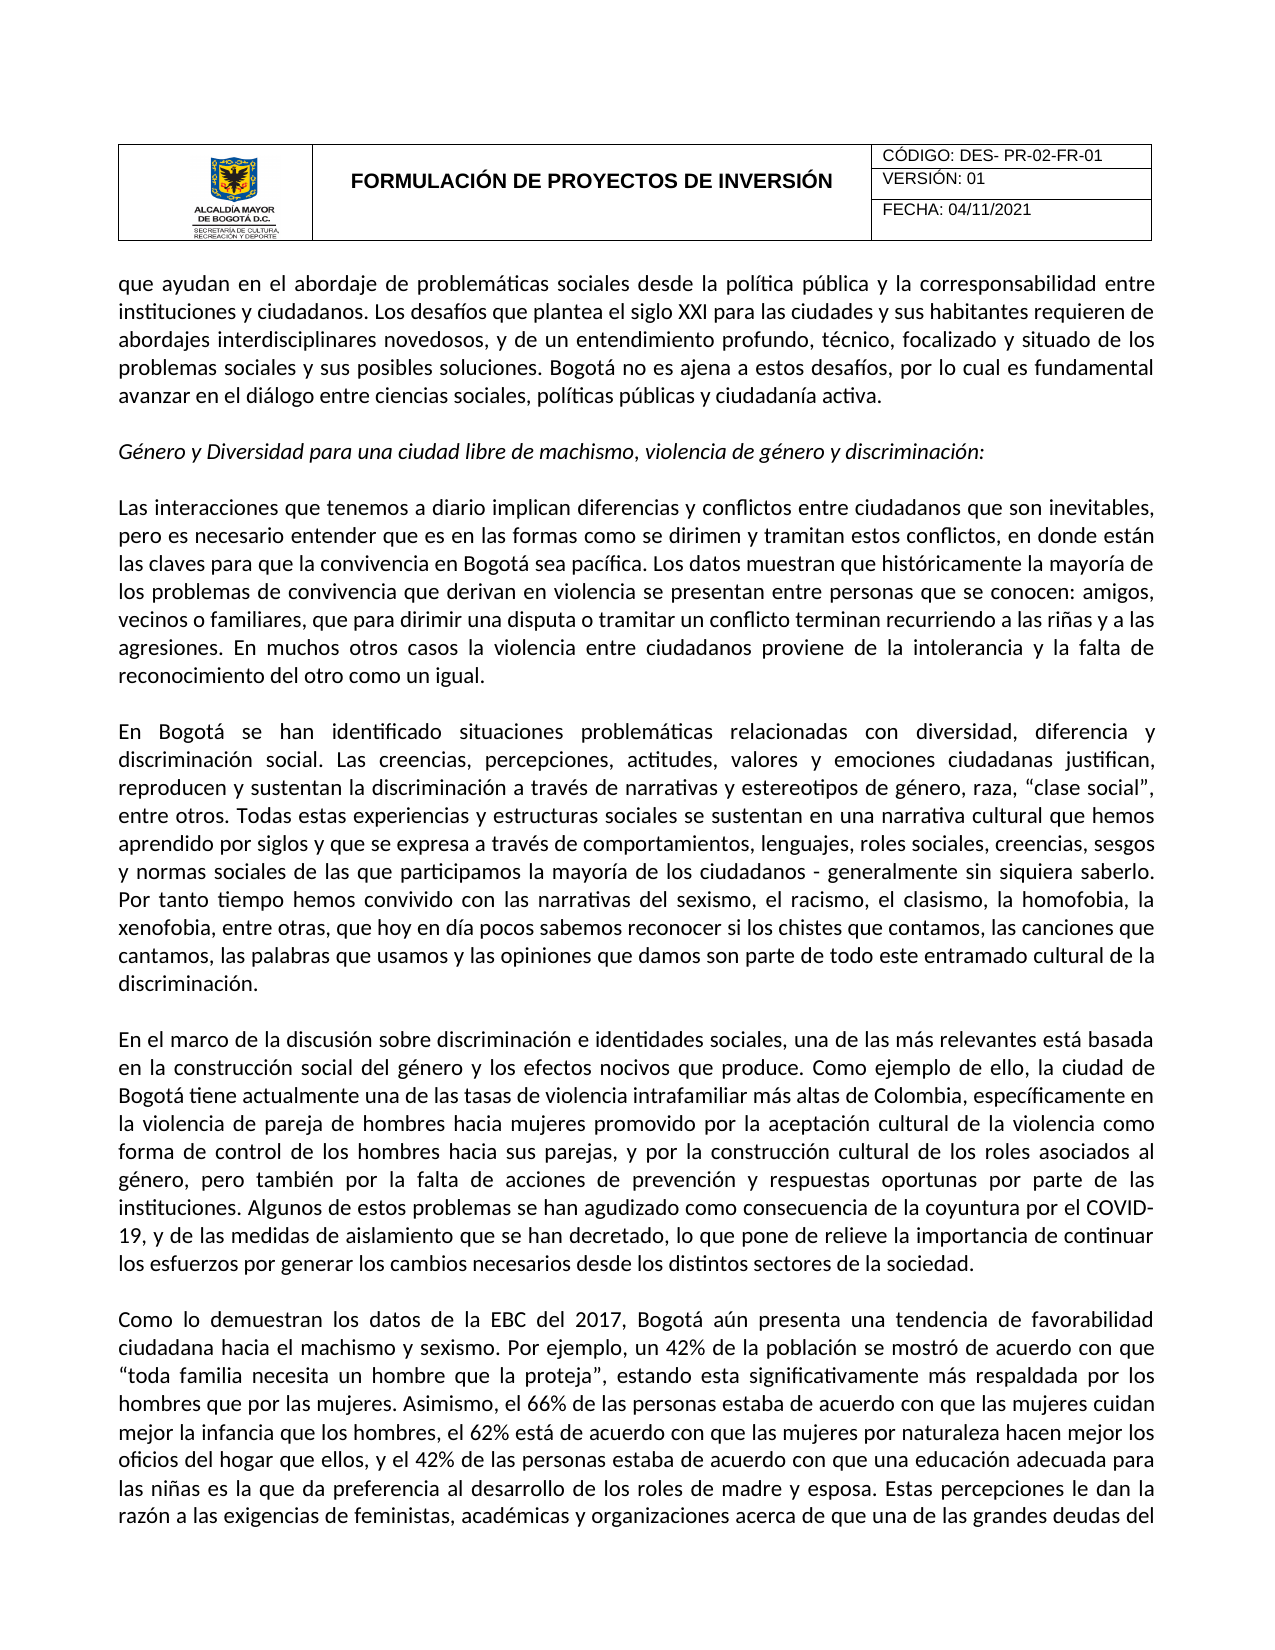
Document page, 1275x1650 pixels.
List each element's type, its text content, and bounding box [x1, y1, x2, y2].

text En Bogotá se han identificado situaciones problemáticas relacionadas con diversidad, diferencia y discriminación social. Las creencias, percepciones, actitudes, valores y emociones ciudadanas justifican, reproducen y sustentan la discriminación a través de narrativas y estereotipos de género, raza, “clase social”, entre otros. Todas estas experiencias y estructuras sociales se sustentan en una narrativa cultural que hemos aprendido por siglos y que se expresa a través de comportamientos, lenguajes, roles sociales, creencias, sesgos y normas sociales de las que participamos la mayoría de los ciudadanos - generalmente sin siquiera saberlo. Por tanto tiempo hemos convivido con las narrativas del sexismo, el racismo, el clasismo, la homofobia, la xenofobia, entre otras, que hoy en día pocos sabemos reconocer si los chistes que contamos, las canciones que cantamos, las palabras que usamos y las opiniones que damos son parte de todo este entramado cultural de la discriminación. [118, 717, 1157, 997]
text Género y Diversidad para una ciudad libre de machismo, violencia de género y discriminación: [118, 437, 1157, 465]
picture [190, 155, 281, 240]
text Las interacciones que tenemos a diario implican diferencias y conflictos entre ciudadanos que son inevitables, pero es necesario entender que es en las formas como se dirimen y tramitan estos conflictos, en donde están las claves para que la convivencia en Bogotá sea pacífica. Los datos muestran que históricamente la mayoría de los problemas de convivencia que derivan en violencia se presentan entre personas que se conocen: amigos, vecinos o familiares, que para dirimir una disputa o tramitar un conflicto terminan recurriendo a las riñas y a las agresiones. En muchos otros casos la violencia entre ciudadanos proviene de la intolerancia y la falta de reconocimiento del otro como un igual. [118, 493, 1157, 689]
text En el marco de la discusión sobre discriminación e identidades sociales, una de las más relevantes está basada en la construcción social del género y los efectos nocivos que produce. Como ejemplo de ello, la ciudad de Bogotá tiene actualmente una de las tasas de violencia intrafamiliar más altas de Colombia, específicamente en la violencia de pareja de hombres hacia mujeres promovido por la aceptación cultural de la violencia como forma de control de los hombres hacia sus parejas, y por la construcción cultural de los roles asociados al género, pero también por la falta de acciones de prevención y respuestas oportunas por parte de las instituciones. Algunos de estos problemas se han agudizado como consecuencia de la coyuntura por el COVID-19, y de las medidas de aislamiento que se han decretado, lo que pone de relieve la importancia de continuar los esfuerzos por generar los cambios necesarios desde los distintos sectores de la sociedad. [118, 1025, 1157, 1277]
